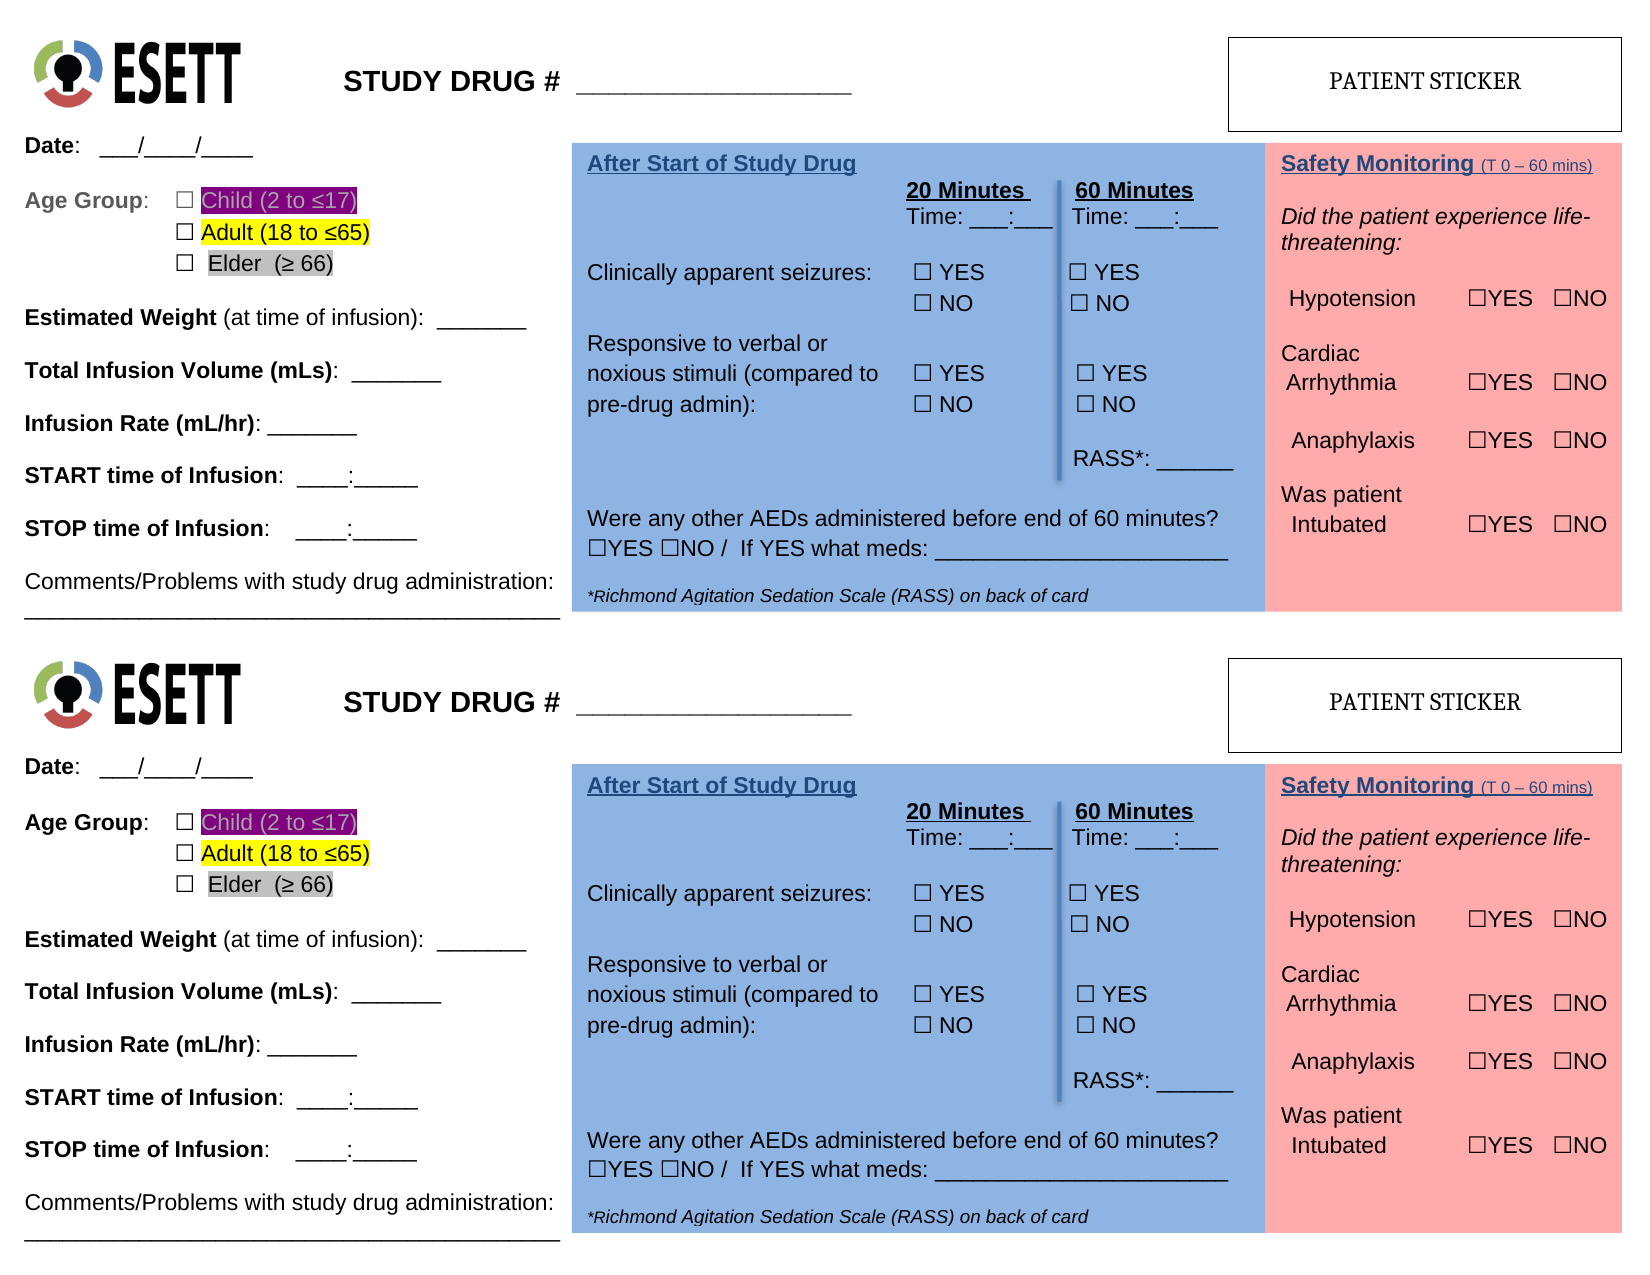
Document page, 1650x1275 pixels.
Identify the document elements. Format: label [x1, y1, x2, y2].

picture [29, 140, 36, 147]
picture [9, 0, 253, 147]
picture [9, 452, 253, 768]
picture [29, 761, 36, 768]
